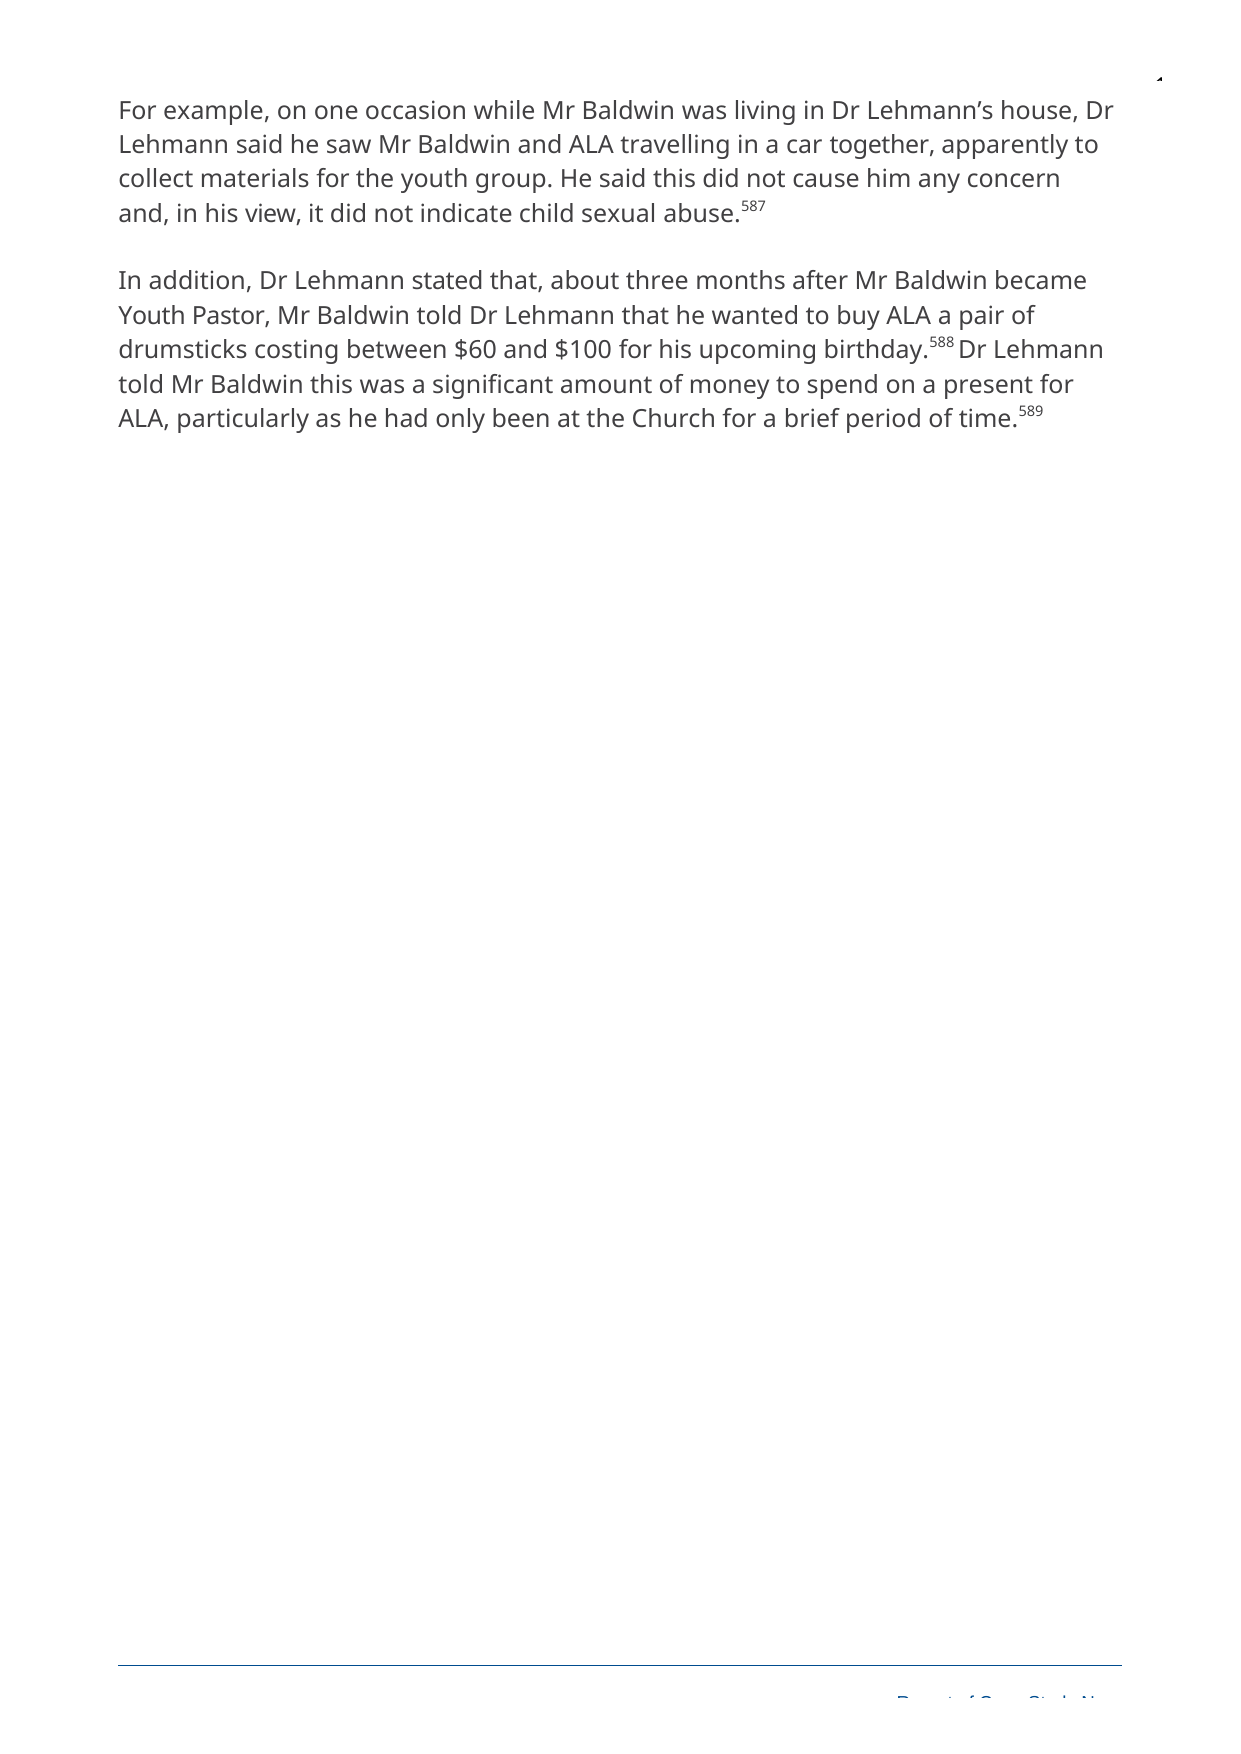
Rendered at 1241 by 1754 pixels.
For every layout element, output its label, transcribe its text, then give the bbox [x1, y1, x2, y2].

text For example, on one occasion while Mr Baldwin was living in Dr Lehmann’s house, Dr Lehmann said he saw Mr Baldwin and ALA travelling in a car together, apparently to collect materials for the youth group. He said this did not cause him any concern and, in his view, it did not indicate child sexual abuse.587 [118, 92, 1117, 230]
text In addition, Dr Lehmann stated that, about three months after Mr Baldwin became Youth Pastor, Mr Baldwin told Dr Lehmann that he wanted to buy ALA a pair of drumsticks costing between $60 and $100 for his upcoming birthday.588 Dr Lehmann told Mr Baldwin this was a significant amount of money to spend on a present for ALA, particularly as he had only been at the Church for a brief period of time.589 [118, 263, 1105, 435]
